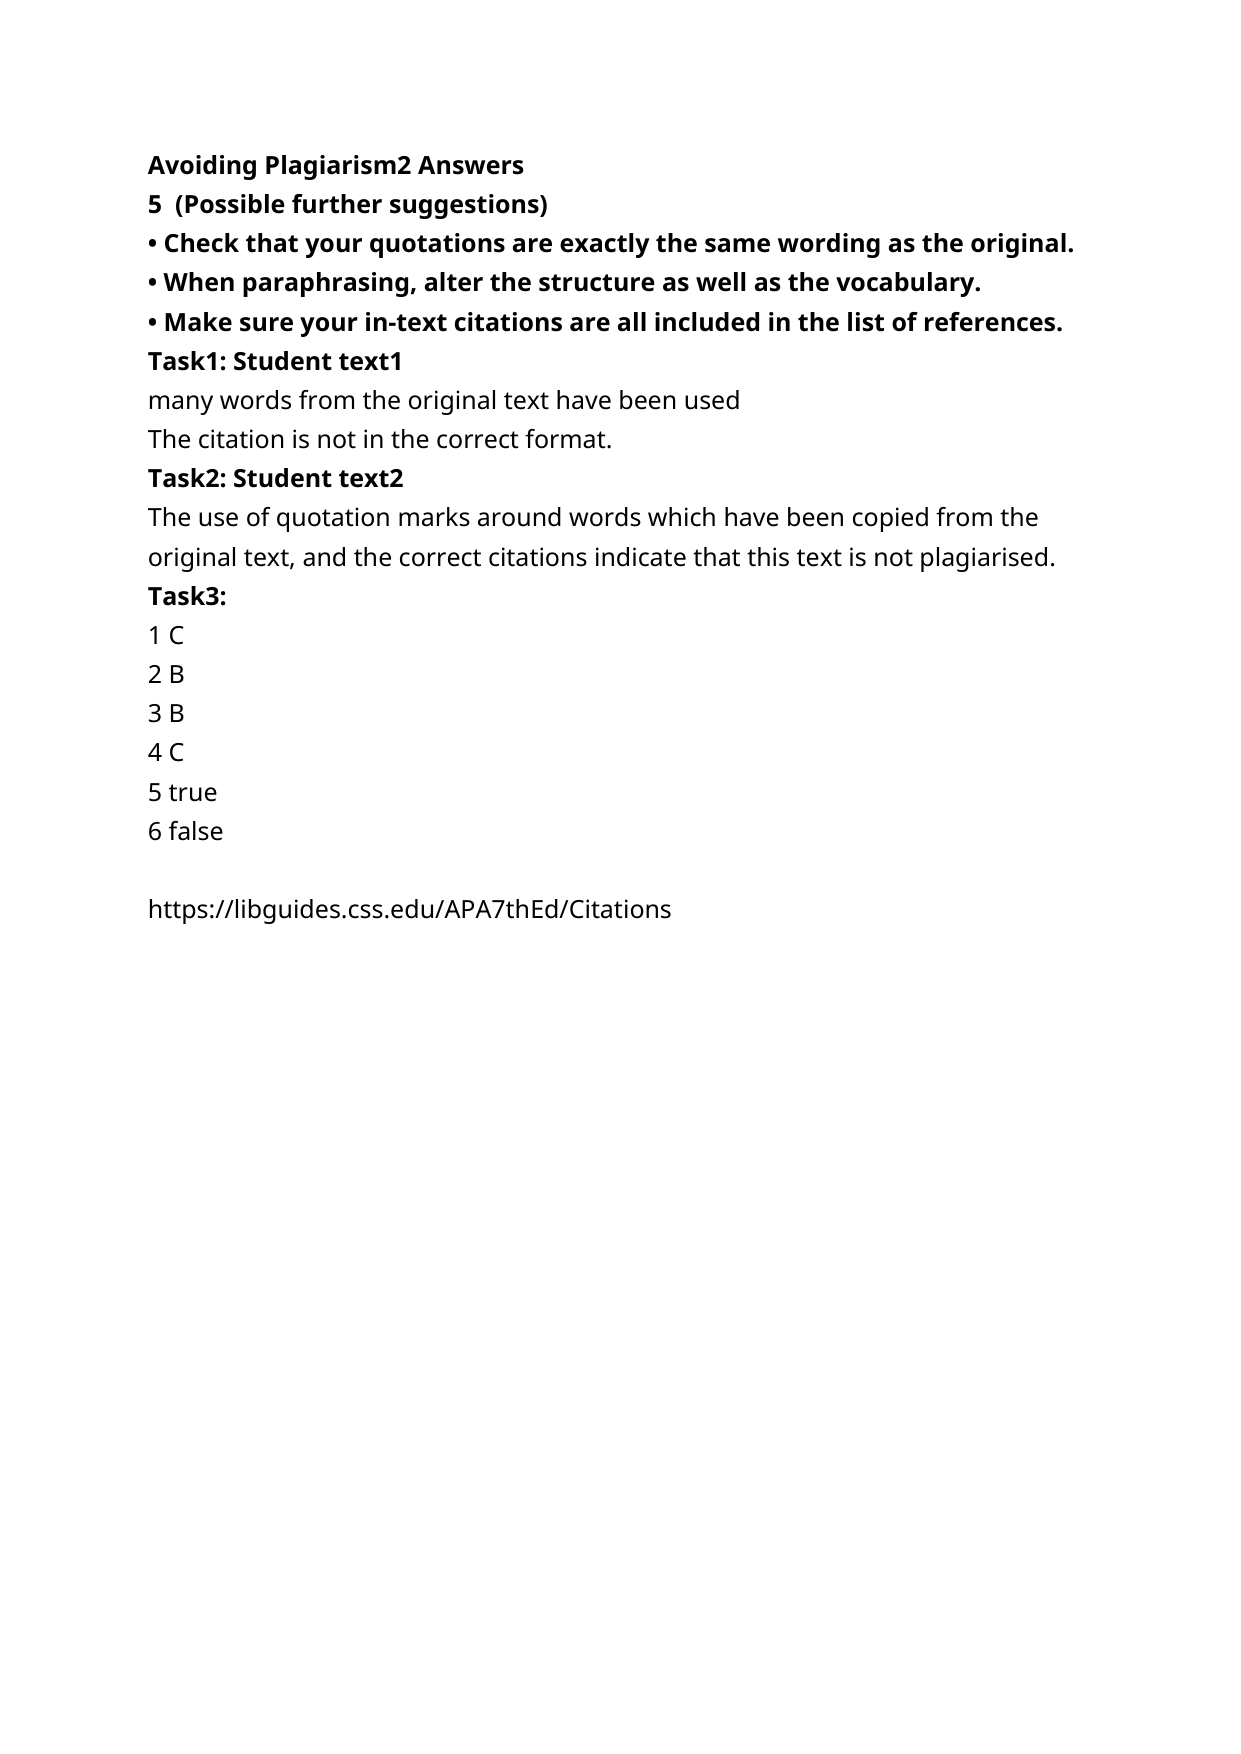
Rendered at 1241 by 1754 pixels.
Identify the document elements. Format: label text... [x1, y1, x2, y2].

text • Check that your quotations are exactly the same wording as the original. [148, 226, 1093, 260]
text 3 B [148, 696, 1093, 730]
text many words from the original text have been used [148, 383, 1093, 417]
text 5 true [148, 774, 1093, 808]
text Task1: Student text1 [148, 343, 1093, 377]
text 2 B [148, 657, 1093, 691]
text Task3: [148, 578, 1093, 612]
text 1 C [148, 618, 1093, 652]
text • Make sure your in-text citations are all included in the list of references. [148, 304, 1093, 338]
text The use of quotation marks around words which have been copied from the original text, and the correct citations indicate that this text is not plagiarised. [148, 500, 1093, 573]
text Task2: Student text2 [148, 461, 1093, 495]
text 5 (Possible further suggestions) [148, 187, 1093, 221]
text 4 C [148, 735, 1093, 769]
text 6 false [148, 813, 1093, 847]
text Avoiding Plagiarism2 Answers [148, 148, 1093, 182]
text https://libguides.css.edu/APA7thEd/Citations [148, 892, 1093, 926]
text • When paraphrasing, alter the structure as well as the vocabulary. [148, 265, 1093, 299]
text The citation is not in the correct format. [148, 422, 1093, 456]
